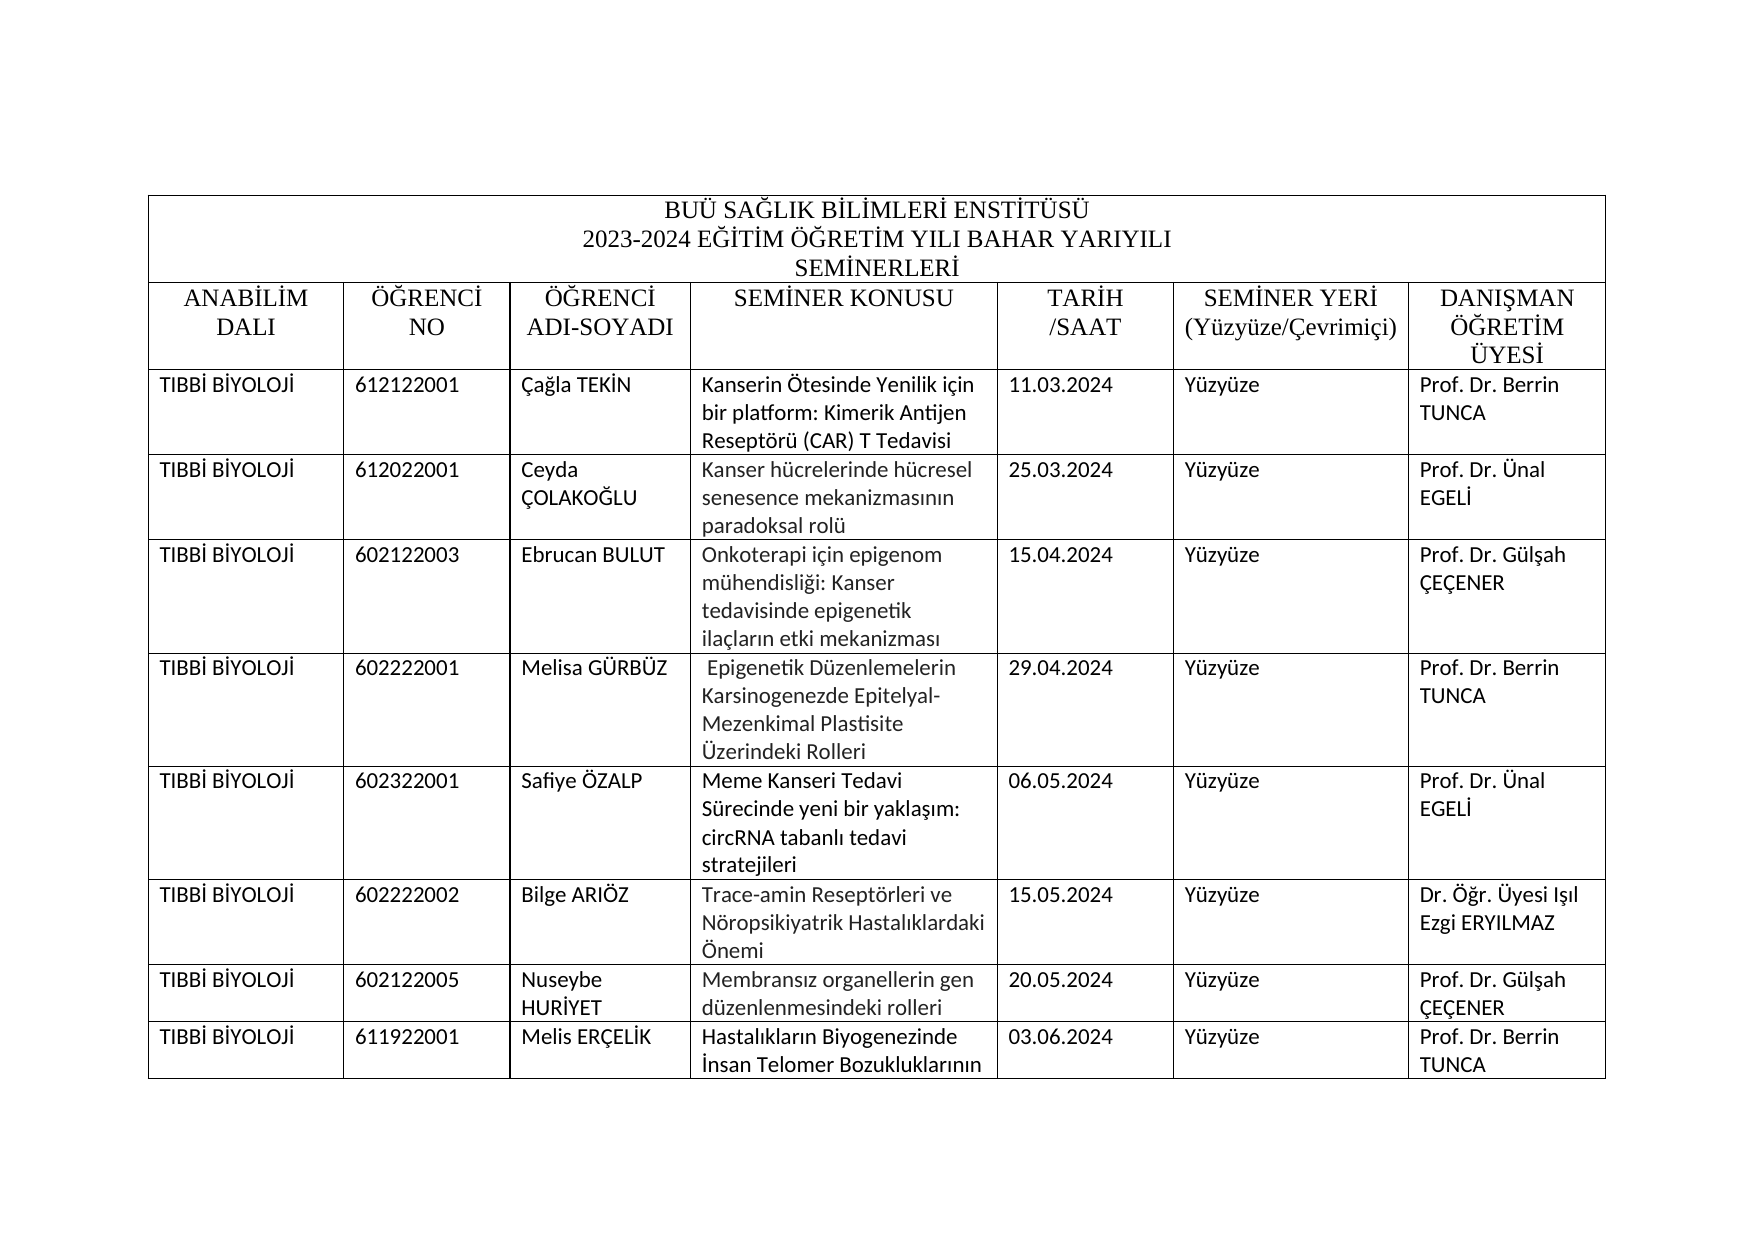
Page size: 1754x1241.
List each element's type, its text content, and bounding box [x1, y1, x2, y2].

table_cell Yüzyüze [1174, 965, 1408, 1021]
table_cell 602222001 [344, 654, 509, 766]
table_cell TIBBİ BİYOLOJİ [149, 965, 343, 1021]
table_cell Prof. Dr. Gülşah ÇEÇENER [1409, 965, 1605, 1021]
table_cell Epigenetik Düzenlemelerin Karsinogenezde Epitelyal-Mezenkimal Plastisite Üzerindeki Rolleri [691, 654, 997, 766]
table_cell ÖĞRENCİ NO [344, 283, 509, 369]
table_cell TIBBİ BİYOLOJİ [149, 880, 343, 964]
table_cell TIBBİ BİYOLOJİ [149, 370, 343, 454]
table_cell Onkoterapi için epigenom mühendisliği: Kanser tedavisinde epigenetik ilaçların etki mekanizması [895, 540, 997, 652]
table_cell Trace-amin Reseptörleri ve Nöropsikiyatrik Hastalıklardaki Önemi [769, 880, 997, 964]
table_cell Yüzyüze [1174, 767, 1408, 879]
table_cell 20.05.2024 [998, 965, 1173, 1021]
table_cell Yüzyüze [1174, 654, 1408, 766]
table_cell 602122003 [344, 540, 509, 652]
table_cell Yüzyüze [1174, 1022, 1408, 1078]
table_cell TIBBİ BİYOLOJİ [149, 540, 343, 652]
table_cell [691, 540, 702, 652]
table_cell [1409, 1022, 1605, 1078]
table_cell 602222002 [344, 880, 509, 964]
table_cell 25.03.2024 [998, 455, 1173, 539]
table_cell TIBBİ BİYOLOJİ [149, 455, 343, 539]
table_cell 602322001 [344, 767, 509, 879]
table_cell Yüzyüze [1174, 540, 1408, 652]
table_cell Yüzyüze [1174, 370, 1408, 454]
table_cell Melis ERÇELİK [511, 1022, 690, 1078]
table_cell Ebrucan BULUT [511, 540, 690, 652]
table_cell Prof. Dr. Ünal EGELİ [1409, 455, 1605, 539]
table_cell TIBBİ BİYOLOJİ [149, 1022, 343, 1078]
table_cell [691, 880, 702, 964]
table_cell Dr. Öğr. Üyesi Işıl Ezgi ERYILMAZ [1409, 880, 1605, 964]
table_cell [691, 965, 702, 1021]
table_cell TIBBİ BİYOLOJİ [149, 767, 343, 879]
table_cell ÖĞRENCİ ADI-SOYADI [511, 283, 690, 369]
table_cell Prof. Dr. Ünal EGELİ [1409, 767, 1605, 879]
table_header BUÜ SAĞLIK BİLİMLERİ ENSTİTÜSÜ 2023-2024 EĞİTİM ÖĞRETİM YILI BAHAR YARIYILI SEMİNERLERİ [149, 196, 1605, 282]
table_cell Nuseybe HURİYET [511, 965, 690, 1021]
table_cell 612122001 [344, 370, 509, 454]
table_cell SEMİNER KONUSU [691, 283, 997, 369]
table_cell 612022001 [344, 455, 509, 539]
table_cell ANABİLİM DALI [149, 283, 343, 369]
table_cell 15.05.2024 [998, 880, 1173, 964]
table_cell 602122005 [344, 965, 509, 1021]
table_cell DANIŞMAN ÖĞRETİM ÜYESİ [1409, 283, 1605, 369]
table_cell Meme Kanseri Tedavi Sürecinde yeni bir yaklaşım: circRNA tabanlı tedavi stratejileri [691, 767, 997, 879]
table_cell Çağla TEKİN [511, 370, 690, 454]
table_cell Prof. Dr. Berrin TUNCA [1409, 370, 1605, 454]
table_cell 15.04.2024 [998, 540, 1173, 652]
table_cell 611922001 [344, 1022, 509, 1078]
table_cell Melisa GÜRBÜZ [511, 654, 690, 766]
table_cell Yüzyüze [1174, 455, 1408, 539]
table_cell SEMİNER YERİ (Yüzyüze/Çevrimiçi) [1174, 283, 1408, 369]
table_cell 11.03.2024 [998, 370, 1173, 454]
table_cell Ceyda ÇOLAKOĞLU [511, 455, 690, 539]
table_cell Kanser hücrelerinde hücresel senesence mekanizmasının paradoksal rolü [846, 455, 997, 539]
table_cell Safiye ÖZALP [511, 767, 690, 879]
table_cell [691, 1022, 997, 1078]
table_cell Prof. Dr. Berrin TUNCA [1409, 654, 1605, 766]
table_cell TIBBİ BİYOLOJİ [149, 654, 343, 766]
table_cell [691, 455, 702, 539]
table_cell 03.06.2024 [998, 1022, 1173, 1078]
table_cell Bilge ARIÖZ [511, 880, 690, 964]
table_cell Prof. Dr. Gülşah ÇEÇENER [1409, 540, 1605, 652]
table_cell Yüzyüze [1174, 880, 1408, 964]
table_cell 06.05.2024 [998, 767, 1173, 879]
table_cell Kanserin Ötesinde Yenilik için bir platform: Kimerik Antijen Reseptörü (CAR) T Tedavisi [691, 370, 997, 454]
table_cell 29.04.2024 [998, 654, 1173, 766]
table_cell TARİH /SAAT [998, 283, 1173, 369]
